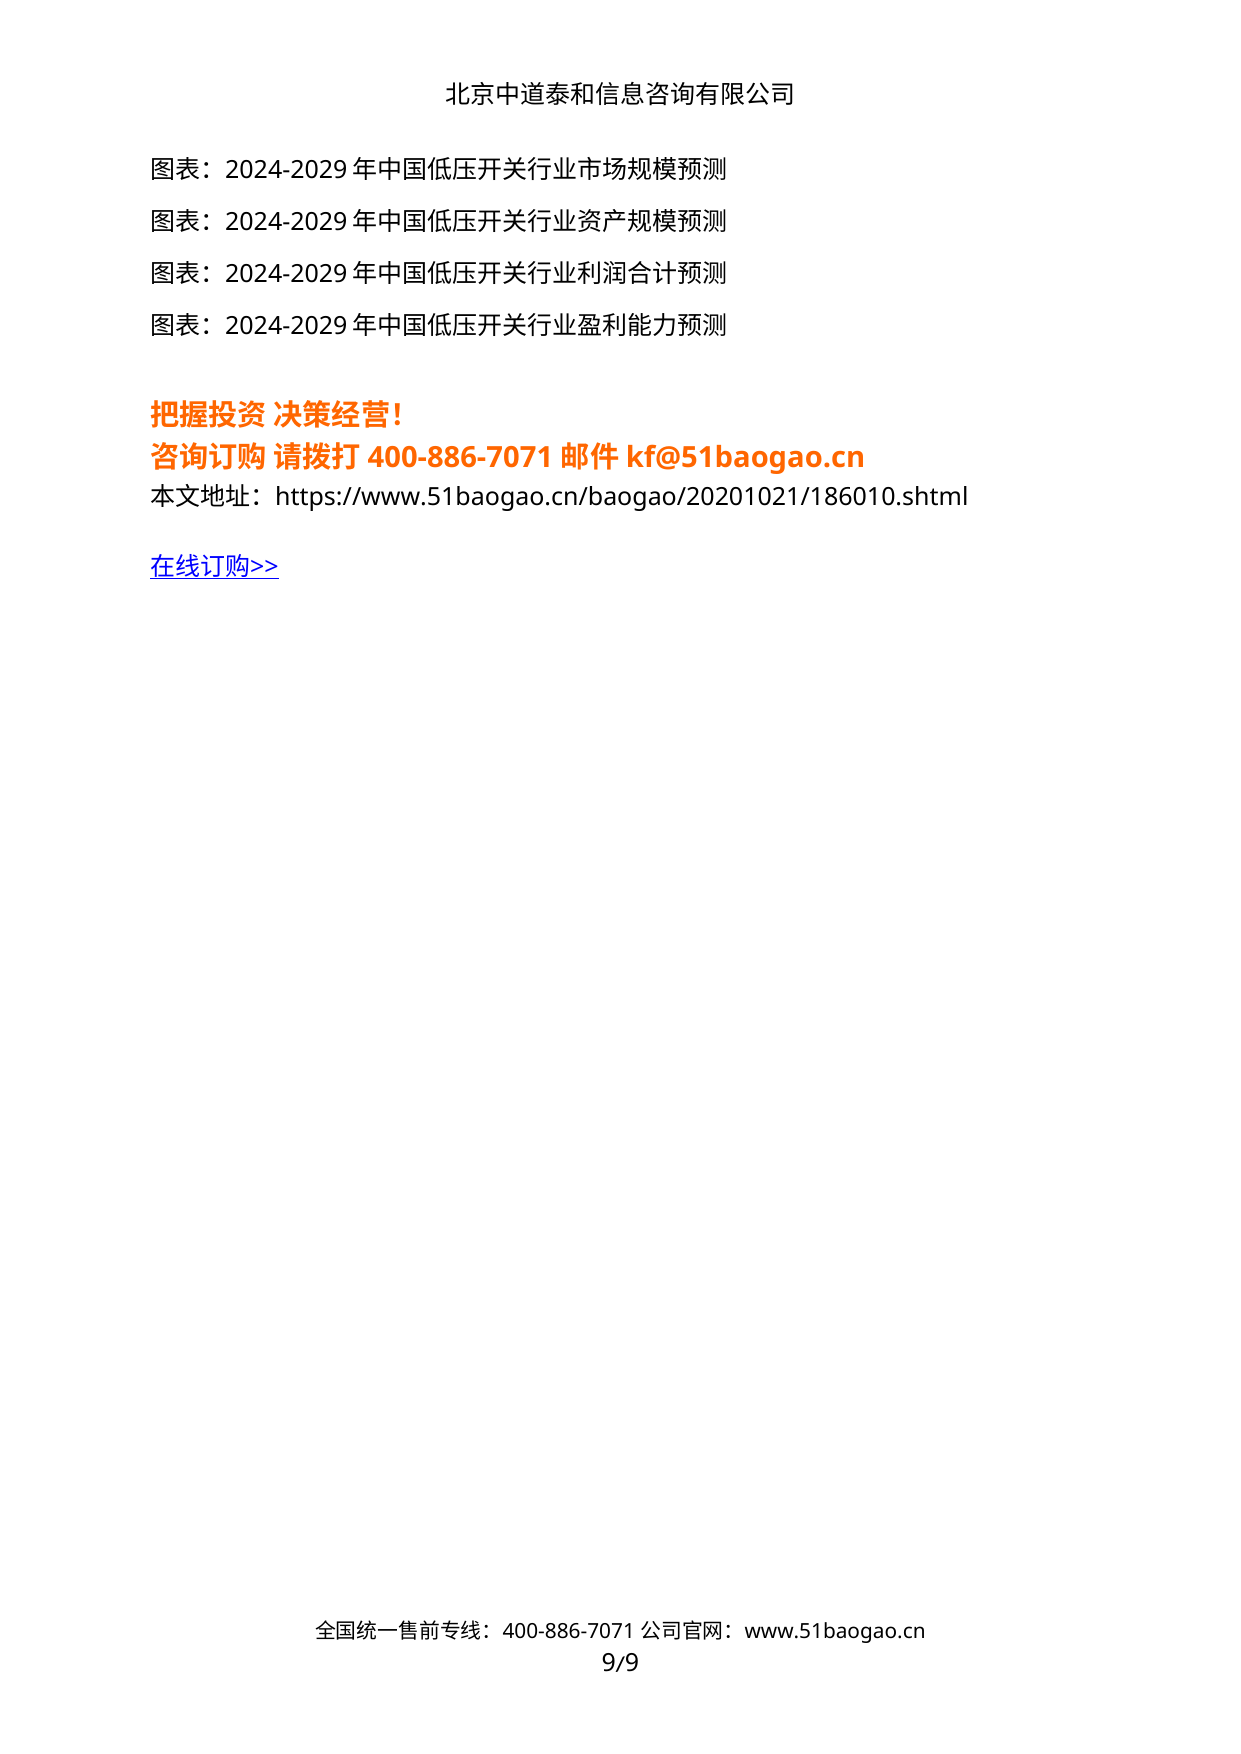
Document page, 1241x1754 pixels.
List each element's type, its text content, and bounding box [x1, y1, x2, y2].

text 图表：2024-2029年中国低压开关行业盈利能力预测 [150, 306, 1090, 342]
text 把握投资 决策经营！咨询订购 请拨打 400-886-7071 邮件 kf@51baogao.cn本文地址：https://www.51baogao.cn/baogao/20201021/186010.shtml [150, 357, 1090, 512]
text 图表：2024-2029年中国低压开关行业利润合计预测 [150, 254, 1090, 290]
text 在线订购>> [150, 512, 1090, 583]
text 图表：2024-2029年中国低压开关行业资产规模预测 [150, 202, 1090, 238]
text 图表：2024-2029年中国低压开关行业市场规模预测 [150, 150, 1090, 186]
